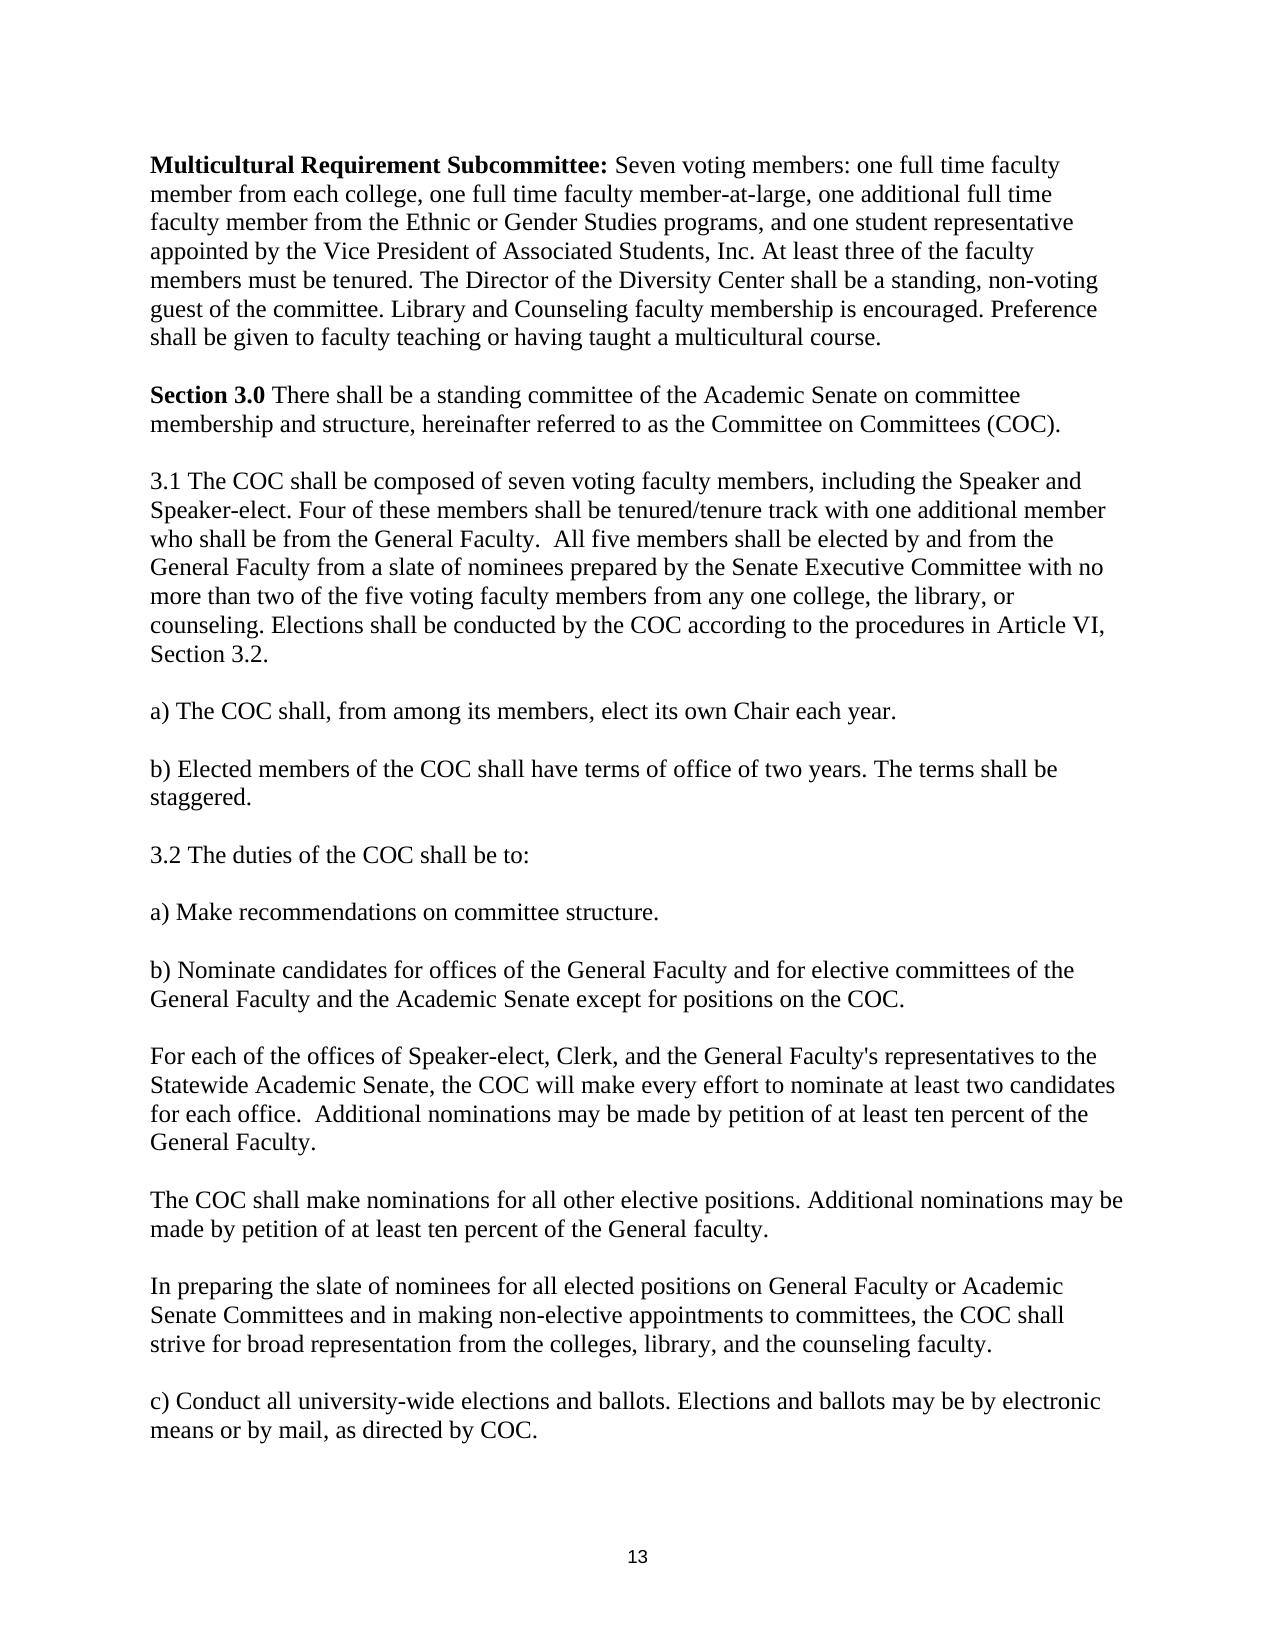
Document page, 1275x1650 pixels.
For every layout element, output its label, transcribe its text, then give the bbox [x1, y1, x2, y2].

text Multicultural Requirement Subcommittee: Seven voting members: one full time faculty member from each college, one full time faculty member-at-large, one additional full time faculty member from the Ethnic or Gender Studies programs, and one student representative appointed by the Vice President of Associated Students, Inc. At least three of the faculty members must be tenured. The Director of the Diversity Center shall be a standing, non-voting guest of the committee. Library and Counseling faculty membership is encouraged. Preference shall be given to faculty teaching or having taught a multicultural course. [150, 150, 1125, 351]
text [150, 351, 1125, 1472]
